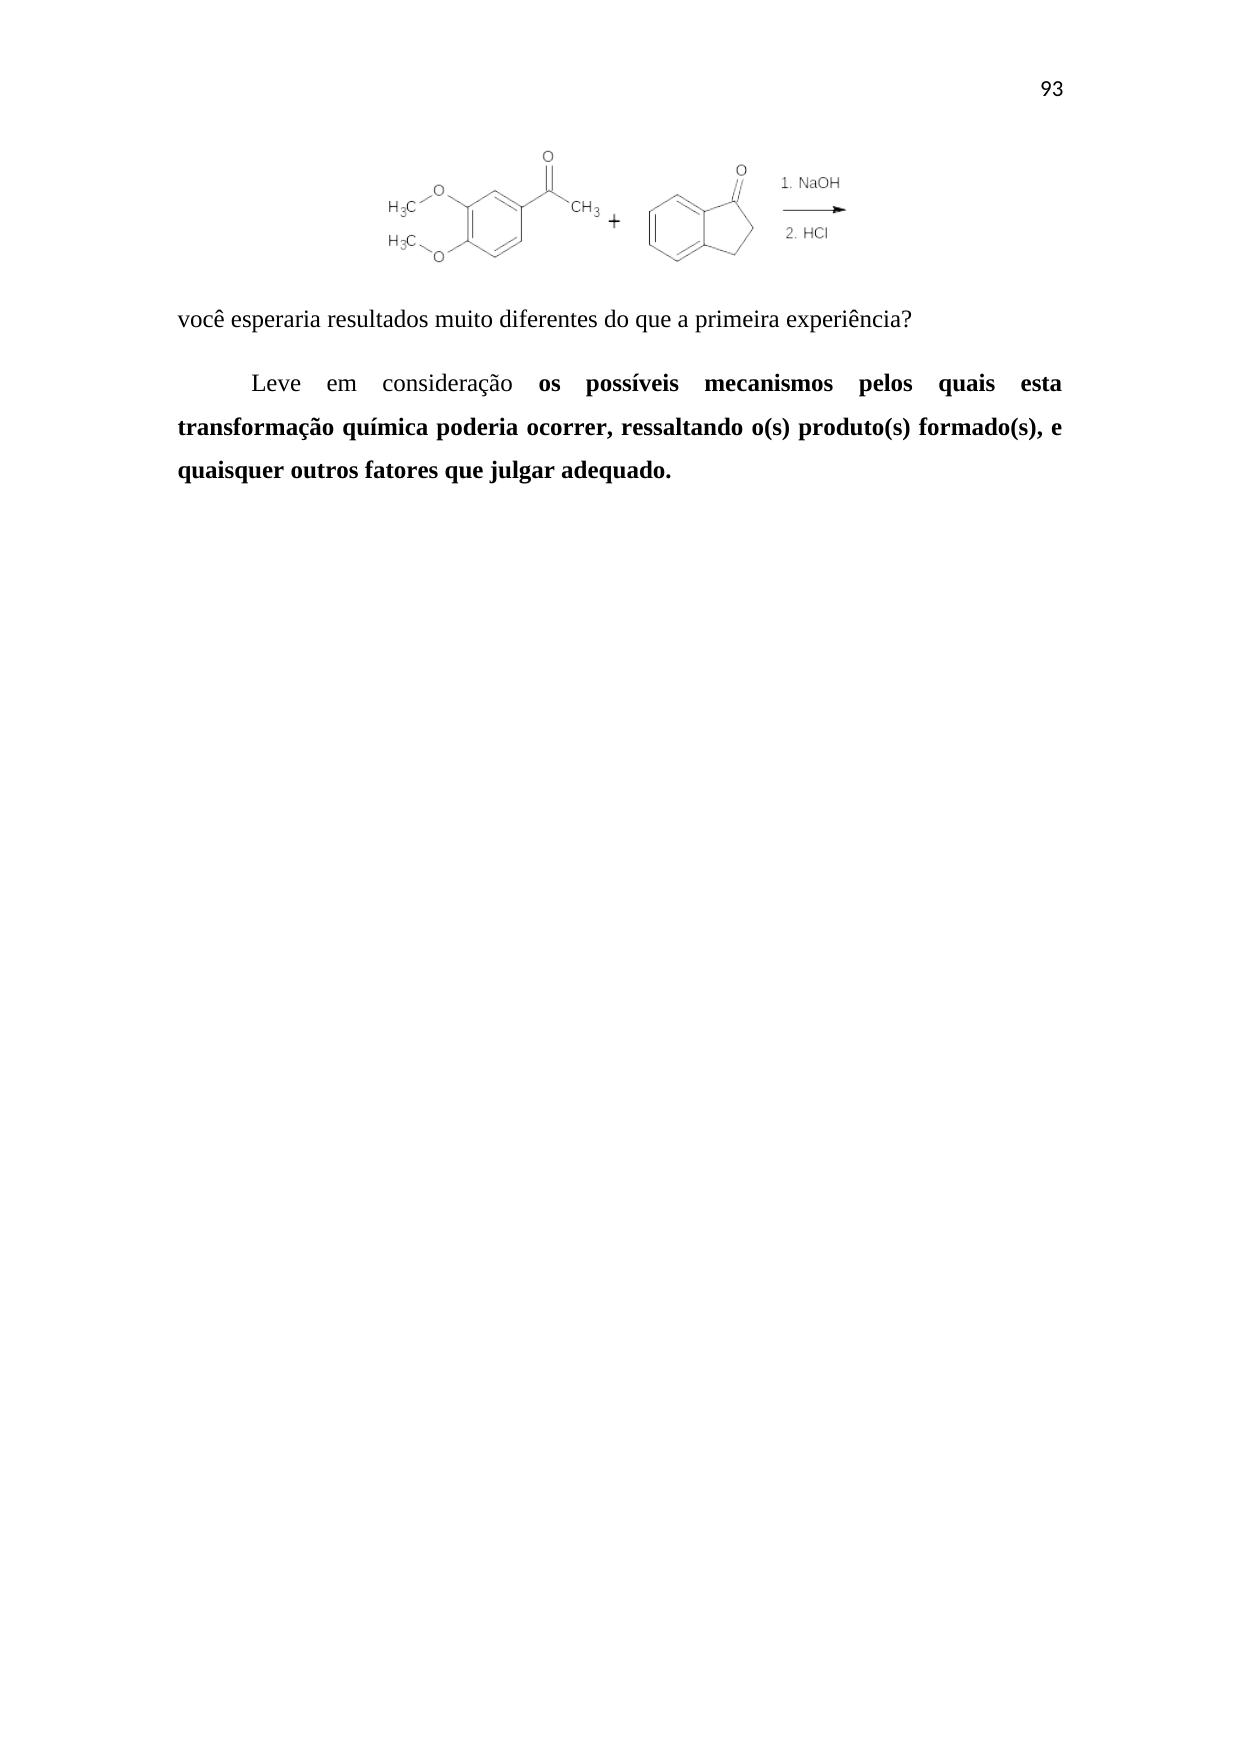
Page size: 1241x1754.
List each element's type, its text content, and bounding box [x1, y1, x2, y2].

text você esperaria resultados muito diferentes do que a primeira experiência? [177, 304, 1063, 333]
text Leve em consideração os possíveis mecanismos pelos quais esta transformação química poderia ocorrer, ressaltando o(s) produto(s) formado(s), e quaisquer outros fatores que julgar adequado. [177, 368, 1063, 483]
